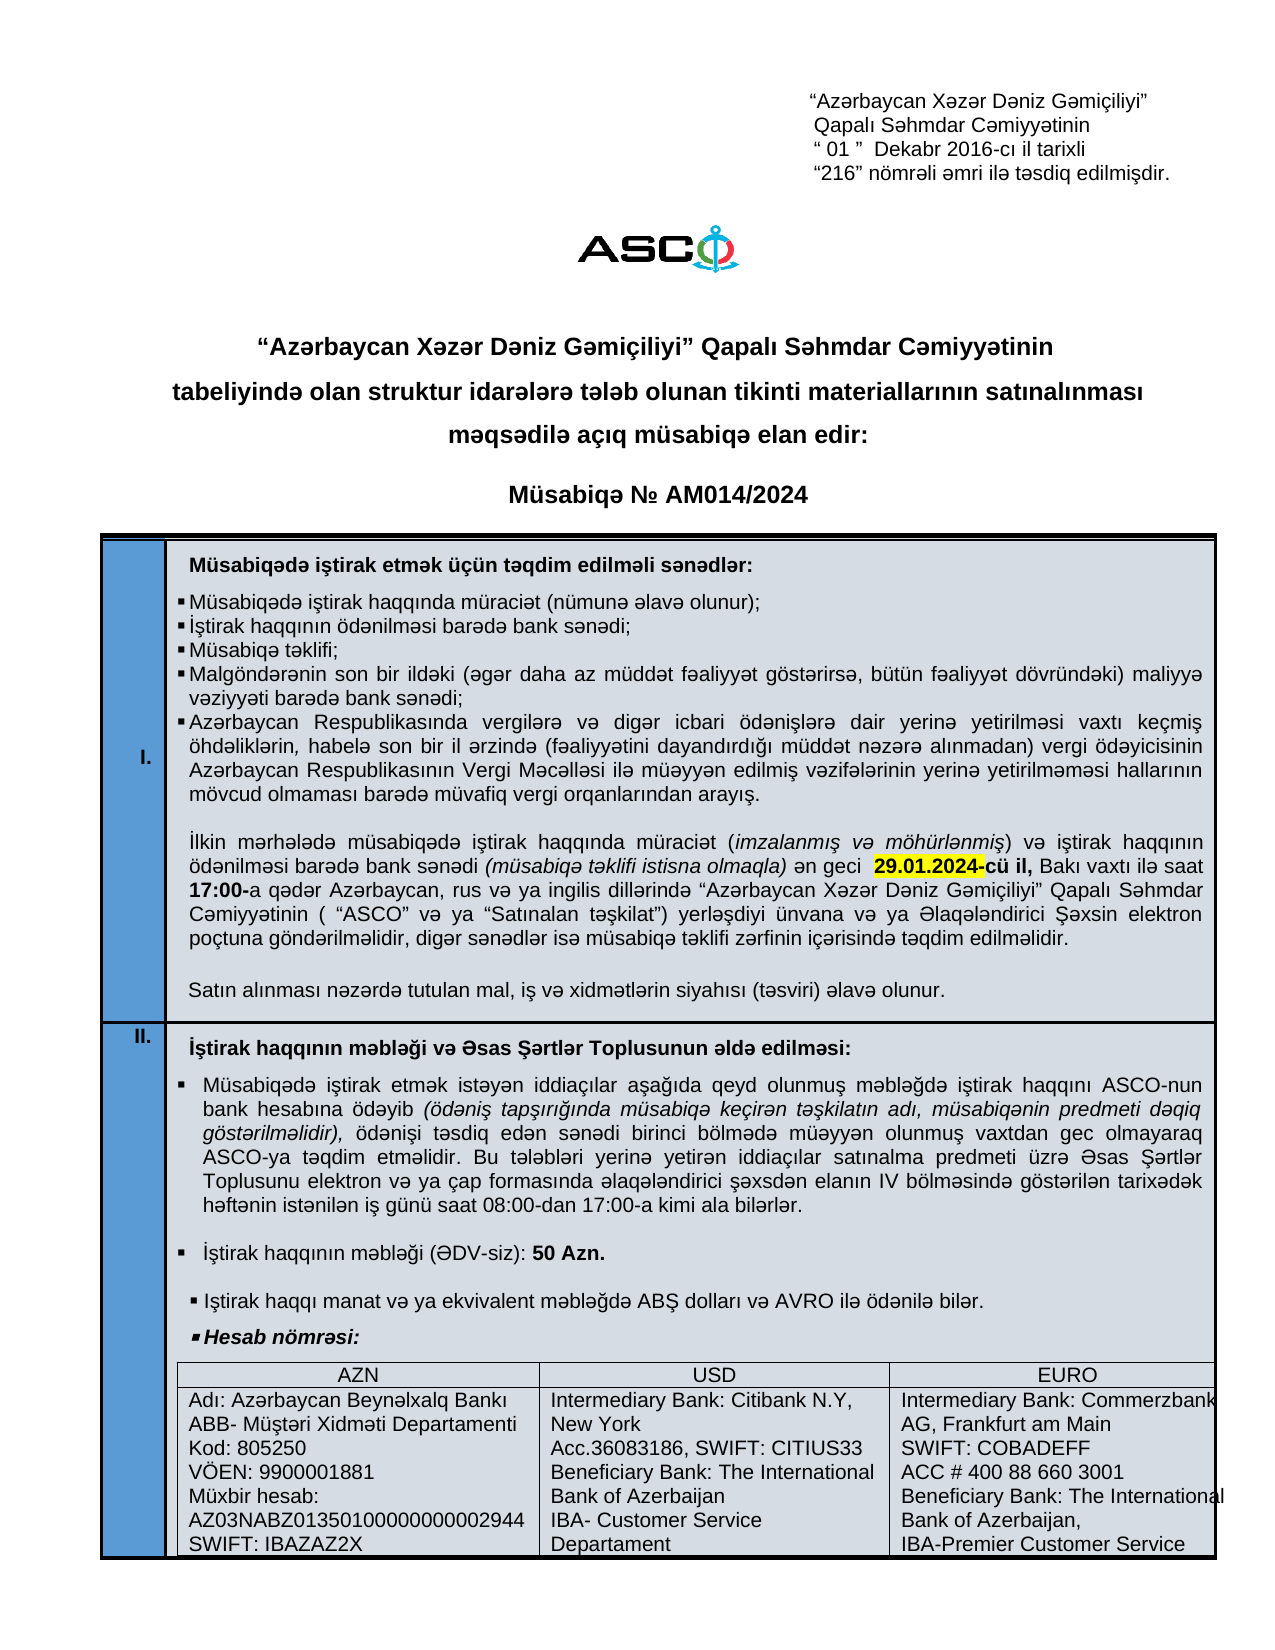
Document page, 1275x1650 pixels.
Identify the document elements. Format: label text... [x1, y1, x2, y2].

text Qapalı Səhmdar Cəmiyyətinin [75, 113, 1164, 137]
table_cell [167, 1024, 1214, 1556]
text “Azərbaycan Xəzər Dəniz Gəmiçiliyi” Qapalı Səhmdar Cəmiyyətinin [187, 332, 1167, 361]
text “ 01 ” Dekabr 2016-cı il tarixli [75, 137, 1233, 161]
table_header [103, 541, 164, 1021]
table_header Müsabiqədə iştirak etmək üçün təqdim edilməli sənədlər: Müsabiqədə iştirak haqqında müraciət (nümunə əlavə olunur); İştirak haqqının ödənilməsi barədə bank sənədi; Müsabiqə təklifi; Malgöndərənin son bir ildəki (əgər daha az müddət fəaliyyət göstərirsə, bütün fəaliyyət dövründəki) maliyyə vəziyyəti barədə bank sənədi; Azərbaycan Respublikasında vergilərə və digər icbari ödənişlərə dair yerinə yetirilməsi vaxtı keçmiş öhdəliklərin, habelə son bir il ərzində (fəaliyyətini dayandırdığı müddət nəzərə alınmadan) vergi ödəyicisinin Azərbaycan Respublikasının Vergi Məcəlləsi ilə müəyyən edilmiş vəzifələrinin yerinə yetirilməməsi hallarının mövcud olmaması barədə müvafiq vergi orqanlarından arayış. İlkin mərhələdə müsabiqədə iştirak haqqında müraciət (imzalanmış və möhürlənmiş) və iştirak haqqının ödənilməsi barədə bank sənədi (müsabiqə təklifi istisna olmaqla) ən geci 29.01.2024-cü il, Bakı vaxtı ilə saat 17:00-a qədər Azərbaycan, rus və ya ingilis dillərində “Azərbaycan Xəzər Dəniz Gəmiçiliyi” Qapalı Səhmdar Cəmiyyətinin ( “ASCO” və ya “Satınalan təşkilat”) yerləşdiyi ünvana və ya Əlaqələndirici Şəxsin elektron poçtuna göndərilməlidir, digər sənədlər isə müsabiqə təklifi zərfinin içərisində təqdim edilməlidir. Satın alınması nəzərdə tutulan mal, iş və xidmətlərin siyahısı (təsviri) əlavə olunur. [167, 541, 1214, 1021]
text tabeliyində olan struktur idarələrə tələb olunan tikinti materiallarının satınalınması məqsədilə açıq müsabiqə elan edir: [150, 377, 1167, 449]
table_cell [103, 1024, 164, 1556]
picture [541, 184, 775, 313]
text Müsabiqə № AM014/2024 [150, 480, 1167, 509]
text “Azərbaycan Xəzər Dəniz Gəmiçiliyi” [66, 89, 1233, 113]
text “216” nömrəli əmri ilə təsdiq edilmişdir. [666, 161, 1233, 184]
